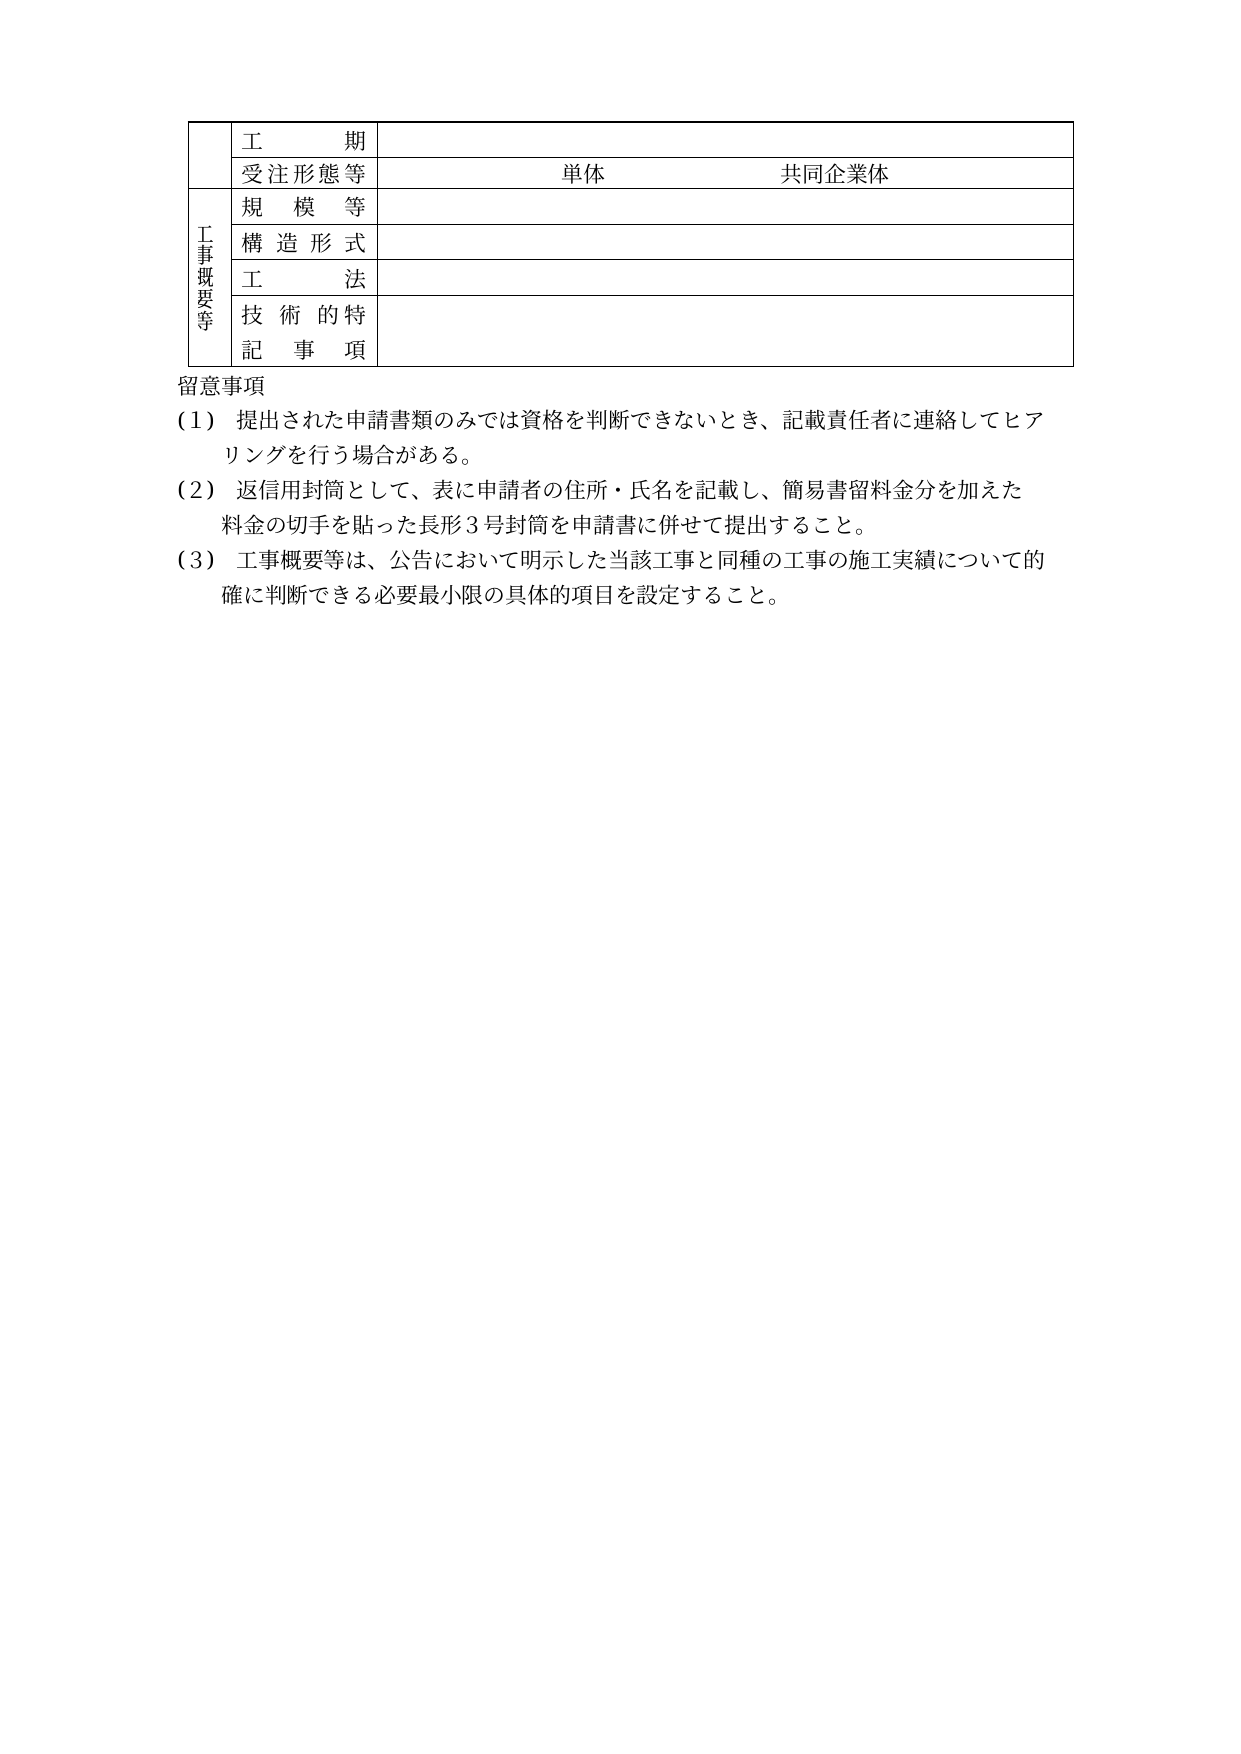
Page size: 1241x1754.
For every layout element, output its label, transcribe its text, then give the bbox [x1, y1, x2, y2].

table_cell 技術的特記事項 [232, 296, 377, 366]
table_cell [378, 225, 1073, 259]
table_cell [378, 296, 1073, 366]
text (１) 提出された申請書類のみでは資格を判断できないとき、記載責任者に連絡してヒアリングを行う場合がある。 [177, 402, 1063, 472]
table_cell 工法 [232, 260, 377, 295]
table_cell [378, 123, 1073, 157]
text (２) 返信用封筒として、表に申請者の住所・氏名を記載し、簡易書留料金分を加えた [177, 472, 1063, 507]
table_cell 工期 [232, 123, 377, 157]
text (３) 工事概要等は、公告において明示した当該工事と同種の工事の施工実績について的確に判断できる必要最小限の具体的項目を設定すること。 [177, 542, 1063, 611]
text 留意事項 [177, 367, 1063, 402]
text 料金の切手を貼った長形３号封筒を申請書に併せて提出すること。 [177, 507, 1063, 542]
table_cell [378, 189, 1073, 223]
table_cell 単体 共同企業体 [378, 158, 1073, 187]
table_cell 構造形式 [232, 225, 377, 259]
table_cell [378, 260, 1073, 295]
table_cell 工事概要等 [189, 189, 231, 366]
table_cell 受注形態等 [232, 158, 377, 187]
table_cell 規模等 [232, 189, 377, 223]
